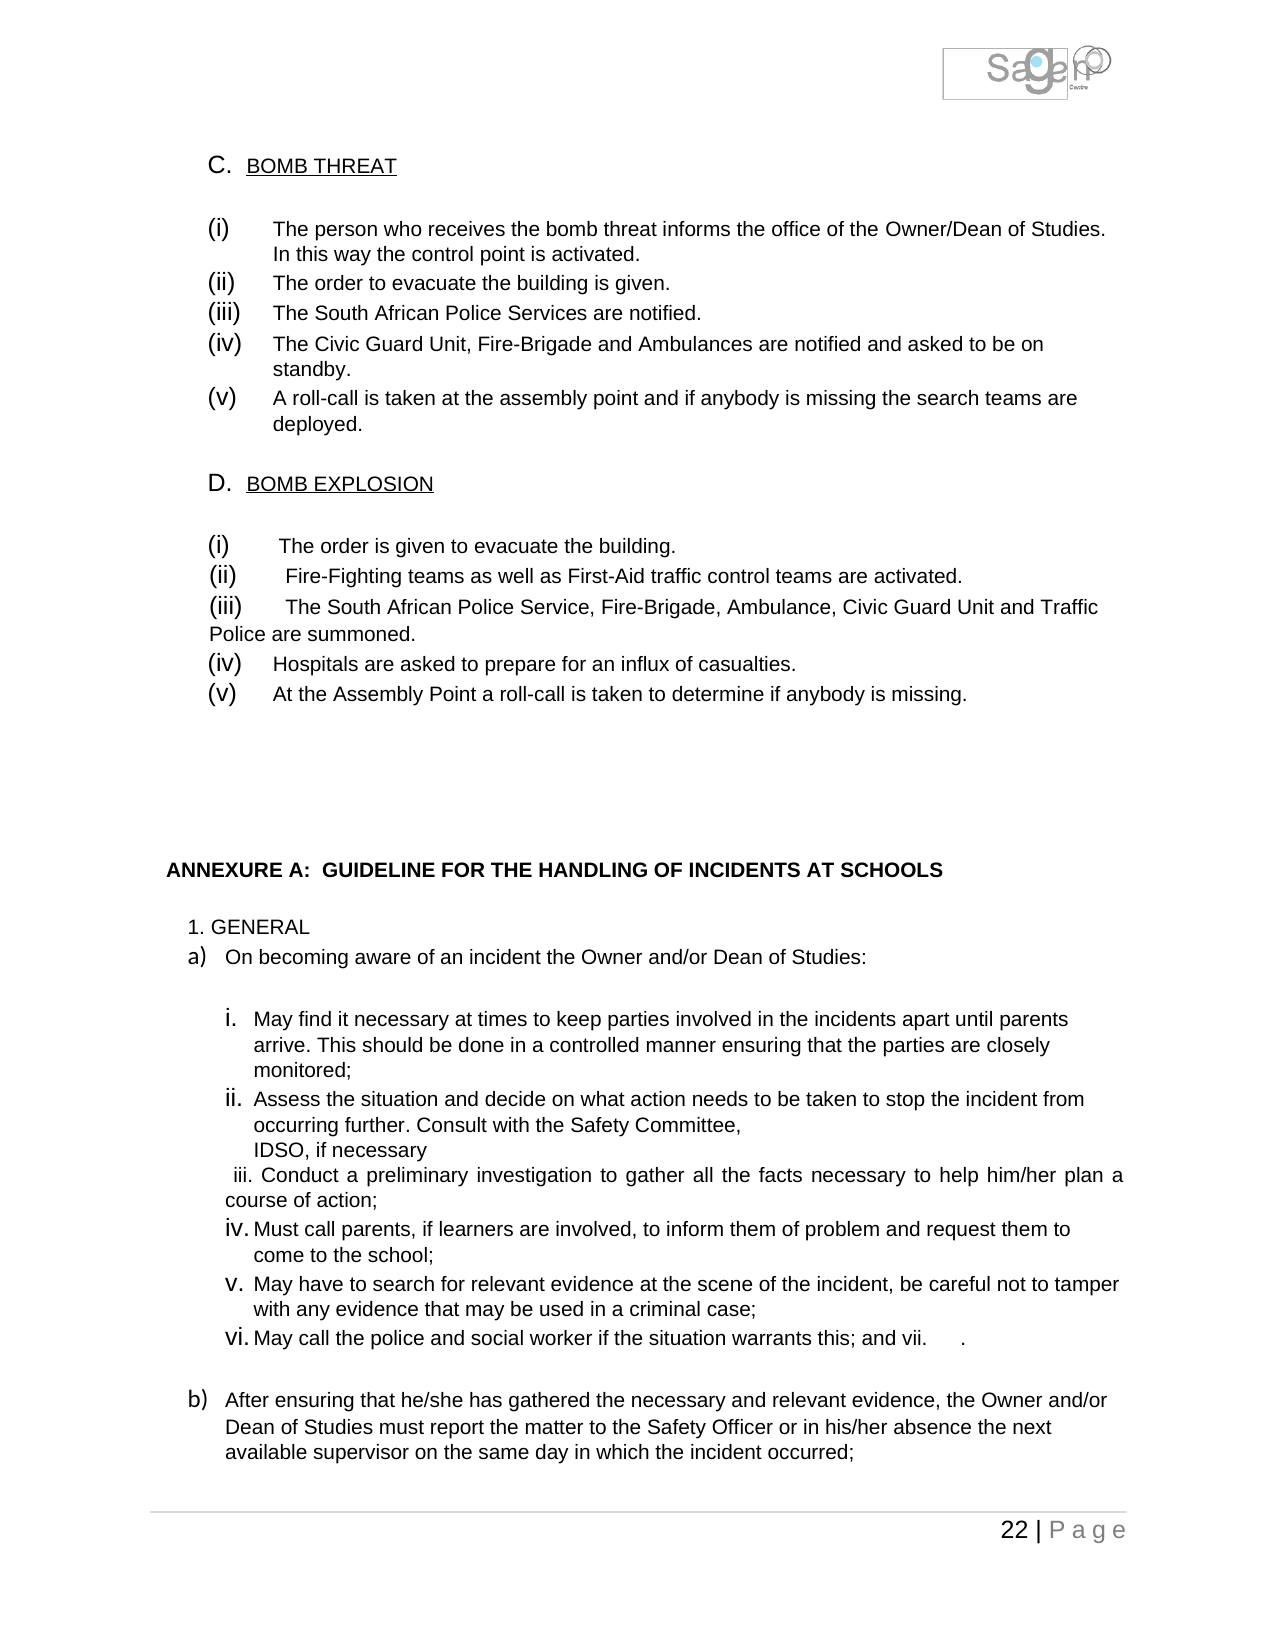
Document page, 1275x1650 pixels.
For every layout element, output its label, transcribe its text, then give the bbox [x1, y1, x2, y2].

list The order to evacuate the building is given. [207, 267, 1125, 296]
list May call the police and social worker if the situation warrants this; and vii. . [225, 1322, 1125, 1351]
list After ensuring that he/she has gathered the necessary and relevant evidence, the Owner and/or Dean of Studies must report the matter to the Safety Officer or in his/her absence the next available supervisor on the same day in which the incident occurred; [187, 1383, 1125, 1463]
text IDSO, if necessary [225, 1137, 1126, 1161]
text iii. Conduct a preliminary investigation to gather all the facts necessary to help him/her plan a course of action; [225, 1163, 1126, 1212]
list Assess the situation and decide on what action needs to be taken to stop the incident from occurring further. Consult with the Safety Committee, [225, 1083, 1125, 1136]
list Hospitals are asked to prepare for an influx of casualties. [207, 647, 1125, 676]
list Must call parents, if learners are involved, to inform them of problem and request them to come to the school; [225, 1213, 1125, 1266]
list BOMB THREAT [207, 150, 1126, 179]
list May have to search for relevant evidence at the scene of the incident, be careful not to tamper with any evidence that may be used in a criminal case; [225, 1267, 1125, 1321]
list At the Assembly Point a roll-call is taken to determine if anybody is missing. [207, 678, 1125, 706]
text 1. GENERAL [187, 915, 1125, 939]
subtitle ANNEXURE A: GUIDELINE FOR THE HANDLING OF INCIDENTS AT SCHOOLS [148, 858, 1126, 882]
list A roll-call is taken at the assembly point and if anybody is missing the search teams are deployed. [207, 382, 1125, 435]
list Fire-Fighting teams as well as First-Aid traffic control teams are activated. [209, 560, 1125, 589]
list The person who receives the bomb threat informs the office of the Owner/Dean of Studies. In this way the control point is activated. [207, 213, 1125, 266]
list The Civic Guard Unit, Fire-Brigade and Ambulances are notified and asked to be on standby. [207, 327, 1125, 381]
list BOMB EXPLOSION [207, 467, 1126, 496]
picture [913, 36, 1126, 114]
list May find it necessary at times to keep parties involved in the incidents apart until parents arrive. This should be done in a controlled manner ensuring that the parties are closely monitored; [225, 1003, 1125, 1082]
list The order is given to evacuate the building. [207, 530, 1125, 559]
list The South African Police Services are notified. [207, 297, 1125, 326]
list On becoming aware of an incident the Owner and/or Dean of Studies: [187, 940, 1125, 971]
list The South African Police Service, Fire-Brigade, Ambulance, Civic Guard Unit and Traffic Police are summoned. [209, 591, 1125, 646]
